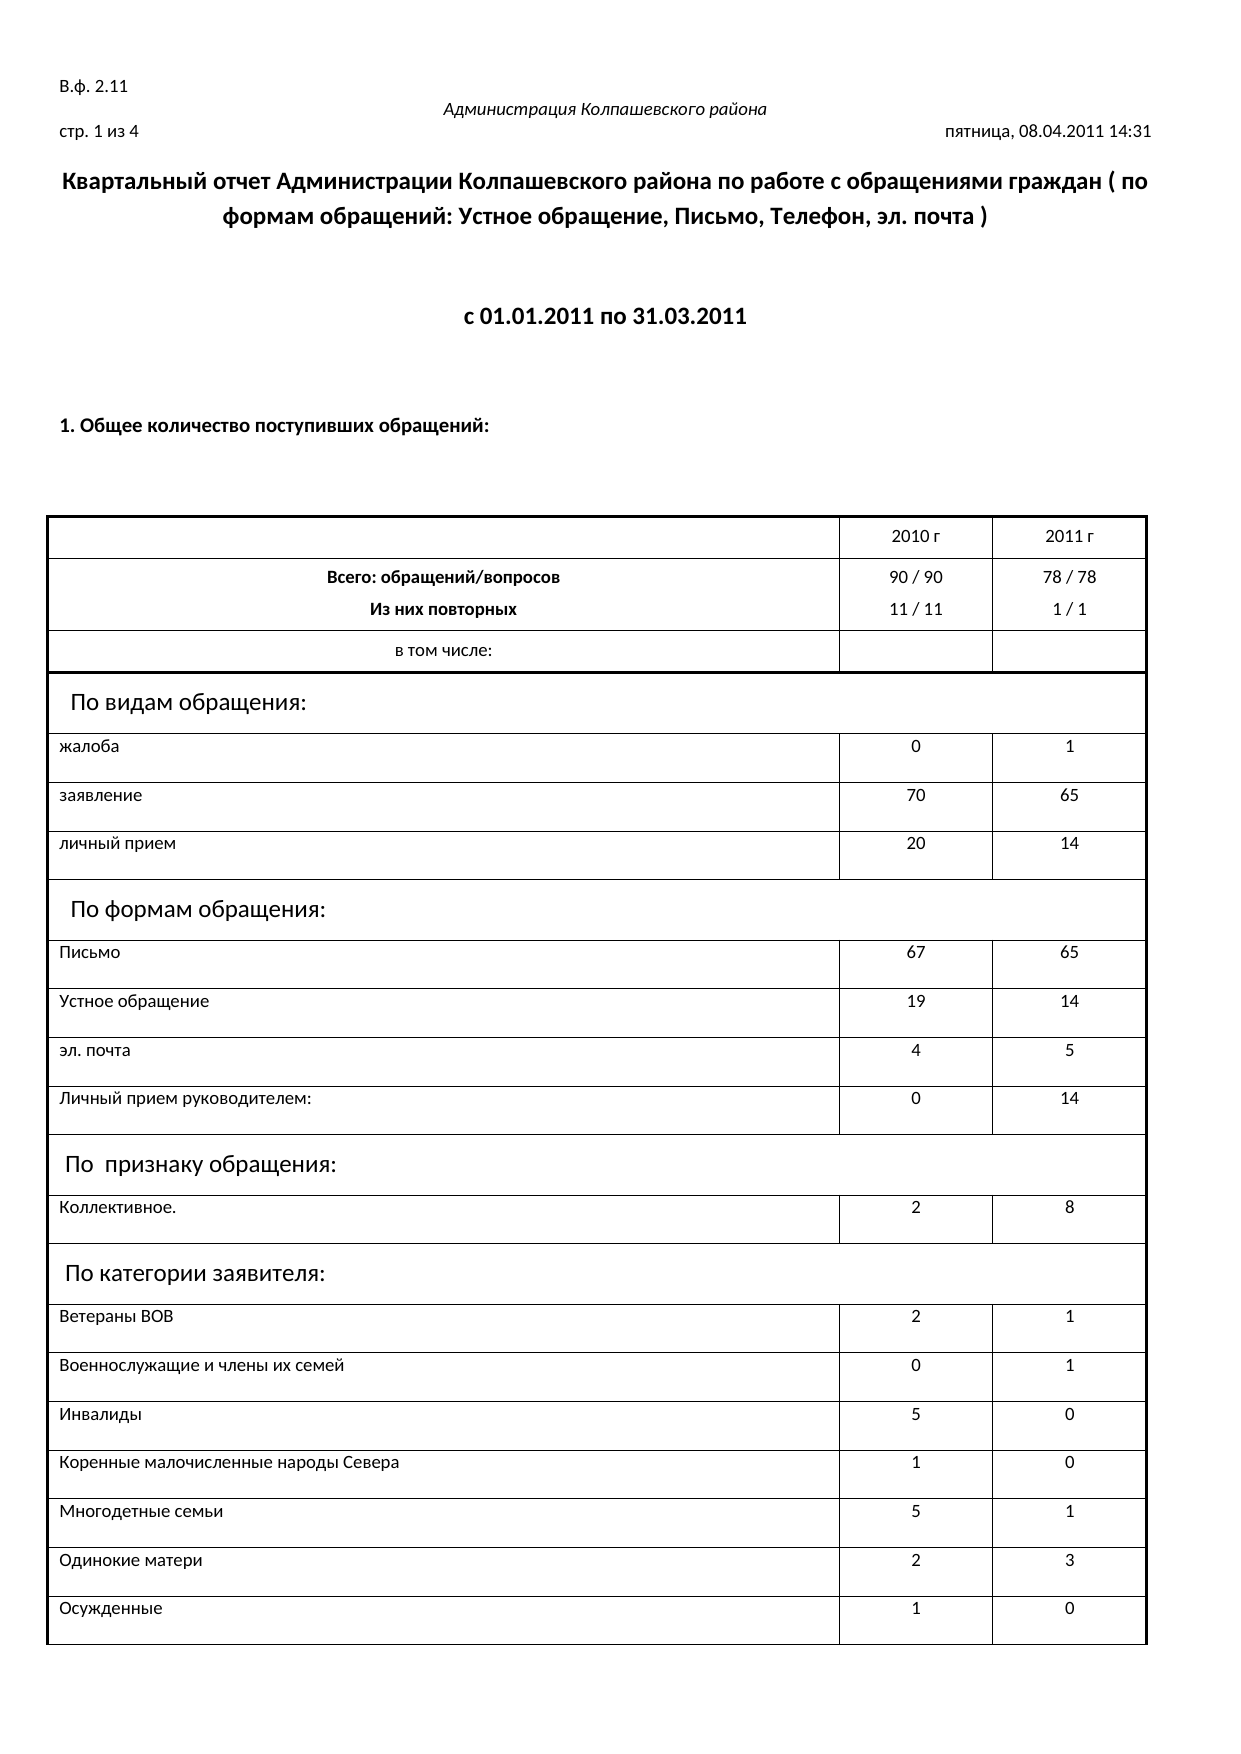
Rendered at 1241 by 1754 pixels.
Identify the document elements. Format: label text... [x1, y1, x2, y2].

table_cell Коренные малочисленные народы Севера [49, 1451, 839, 1498]
table_cell [993, 631, 1145, 671]
table_cell Военнослужащие и члены их семей [49, 1353, 839, 1401]
table_cell 1 [993, 1499, 1145, 1547]
table_cell По формам обращения: [49, 880, 1145, 939]
table_cell Всего: обращений/вопросов Из них повторных [49, 559, 839, 630]
table_cell [840, 631, 992, 671]
table_cell 67 [840, 941, 992, 988]
table_cell 2 [840, 1196, 992, 1243]
table_cell 1 [993, 734, 1145, 782]
table_cell личный прием [49, 832, 839, 879]
table_cell 20 [840, 832, 992, 879]
table_cell 5 [993, 1038, 1145, 1086]
table_cell 5 [840, 1499, 992, 1547]
table_cell 65 [993, 783, 1145, 831]
table_cell эл. почта [49, 1038, 839, 1086]
table_cell Многодетные семьи [49, 1499, 839, 1547]
table_cell 0 [840, 734, 992, 782]
text 1. Общее количество поступивших обращений: [59, 412, 1152, 437]
table_cell По видам обращения: [49, 674, 1145, 733]
table_header 2010 г [840, 518, 992, 557]
table_cell 65 [993, 941, 1145, 988]
table_cell Личный прием руководителем: [49, 1087, 839, 1134]
table_cell 14 [993, 1087, 1145, 1134]
table_cell 4 [840, 1038, 992, 1086]
table_header [49, 518, 839, 557]
table_cell 1 [840, 1597, 992, 1644]
table_cell 2 [840, 1305, 992, 1352]
table_cell 14 [993, 989, 1145, 1037]
table_header 2011 г [993, 518, 1145, 557]
table_cell 0 [993, 1451, 1145, 1498]
text c 01.01.2011 по 31.03.2011 [59, 300, 1152, 331]
table_cell Письмо [49, 941, 839, 988]
table_cell Ветераны ВОВ [49, 1305, 839, 1352]
table_cell 1 [840, 1451, 992, 1498]
table_cell По категории заявителя: [49, 1244, 1145, 1304]
table_cell 8 [993, 1196, 1145, 1243]
table_cell Одинокие матери [49, 1548, 839, 1596]
table_cell Осужденные [49, 1597, 839, 1644]
table_cell Коллективное. [49, 1196, 839, 1243]
table_cell жалоба [49, 734, 839, 782]
table_cell 0 [840, 1353, 992, 1401]
table_cell в том числе: [49, 631, 839, 671]
table_cell заявление [49, 783, 839, 831]
table_cell 19 [840, 989, 992, 1037]
table_cell 78 / 78 1 / 1 [993, 559, 1145, 630]
table_cell По признаку обращения: [49, 1135, 1145, 1194]
table_cell 1 [993, 1353, 1145, 1401]
table_cell Инвалиды [49, 1402, 839, 1449]
table_cell 1 [993, 1305, 1145, 1352]
table_cell 0 [993, 1402, 1145, 1449]
table_cell 3 [993, 1548, 1145, 1596]
table_cell 5 [840, 1402, 992, 1449]
table_cell Устное обращение [49, 989, 839, 1037]
table_cell 0 [840, 1087, 992, 1134]
table_cell 14 [993, 832, 1145, 879]
table_cell 90 / 90 11 / 11 [840, 559, 992, 630]
table_cell 70 [840, 783, 992, 831]
table_cell 2 [840, 1548, 992, 1596]
table_cell 0 [993, 1597, 1145, 1644]
text Квартальный отчет Администрации Колпашевского района по работе с обращениями граждан ( по формам обращений: Устное обращение, Письмо, Телефон, эл. почта ) [59, 165, 1152, 231]
